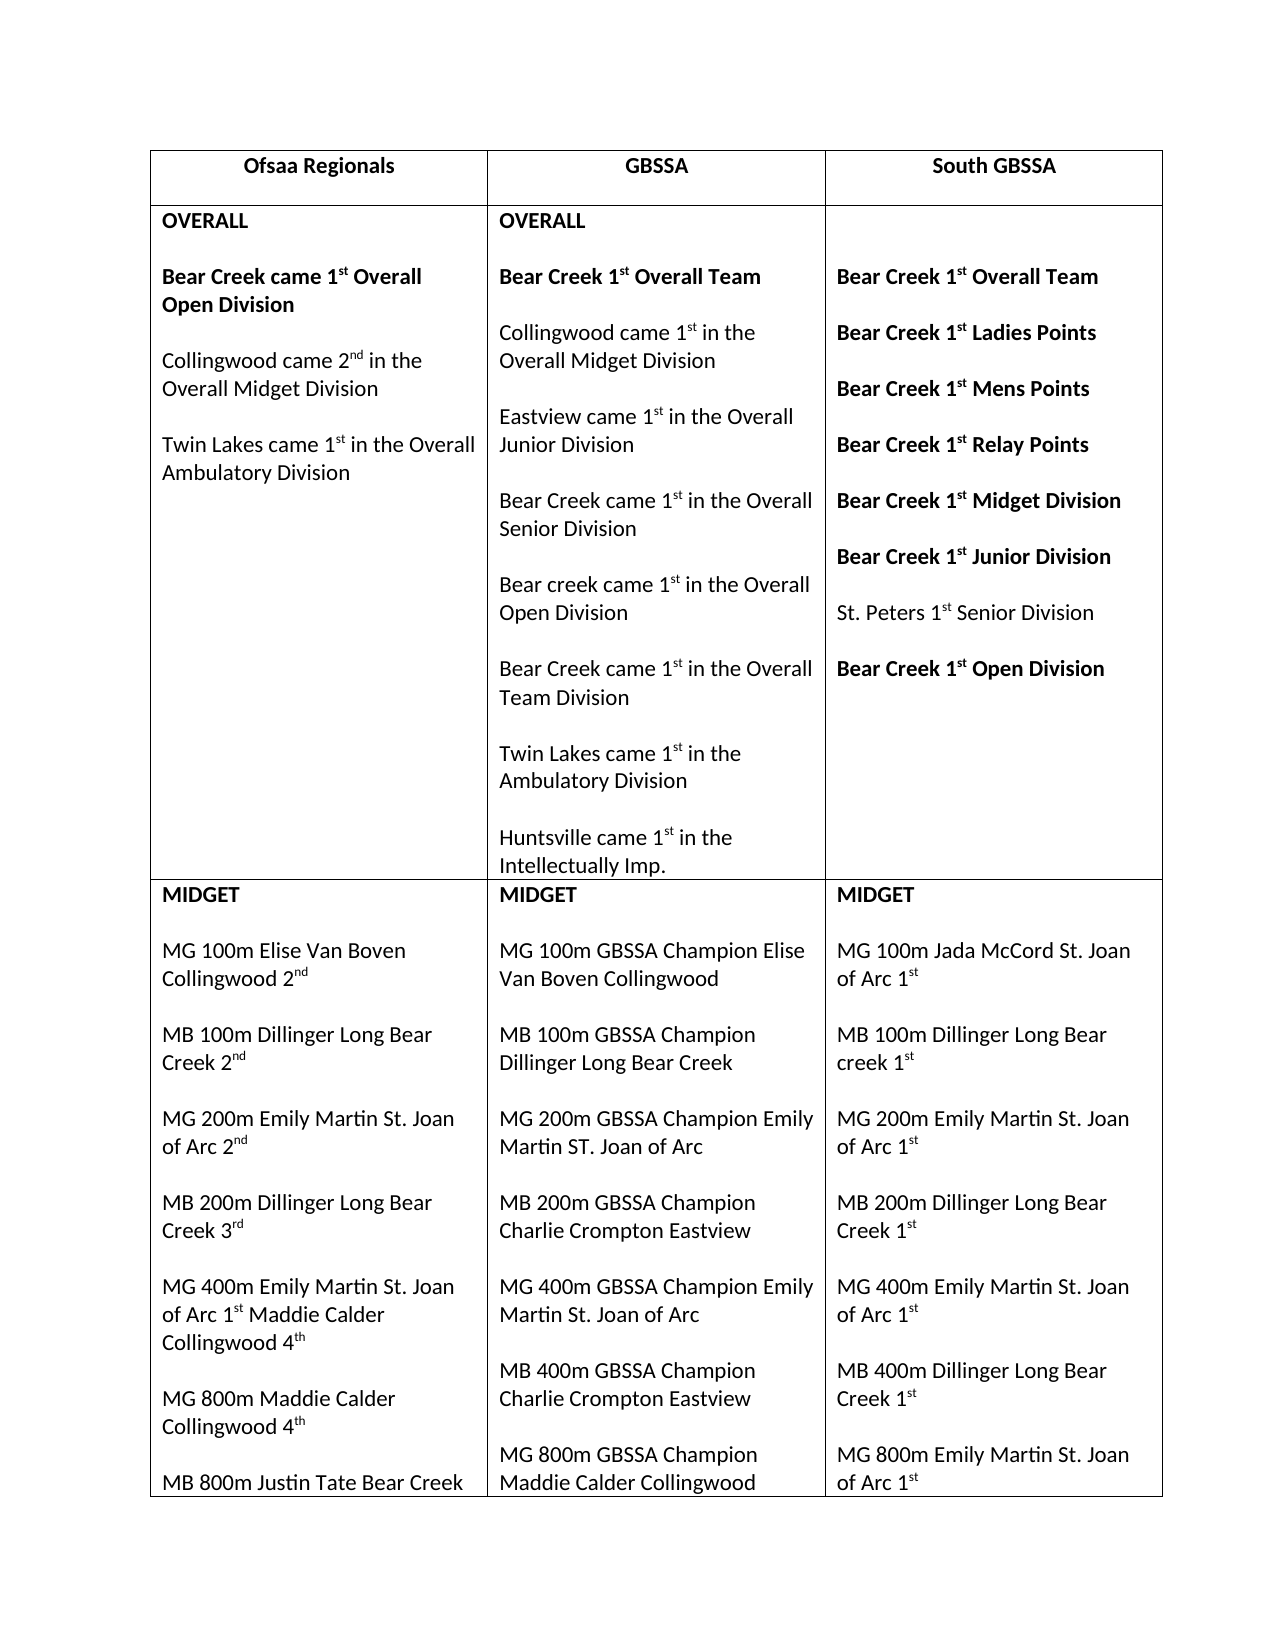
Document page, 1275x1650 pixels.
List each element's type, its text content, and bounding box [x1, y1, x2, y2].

table_header South GBSSA [826, 151, 1162, 205]
table_header GBSSA [488, 151, 825, 205]
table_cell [151, 880, 487, 1496]
table_cell OVERALL Bear Creek 1st Overall Team Collingwood came 1st in the Overall Midget Division Eastview came 1st in the Overall Junior Division Bear Creek came 1st in the Overall Senior Division Bear creek came 1st in the Overall Open Division Bear Creek came 1st in the Overall Team Division Twin Lakes came 1st in the Ambulatory Division Huntsville came 1st in the Intellectually Imp. [488, 206, 825, 879]
table_cell OVERALL Bear Creek came 1st Overall Open Division Collingwood came 2nd in the Overall Midget Division Twin Lakes came 1st in the Overall Ambulatory Division [151, 206, 487, 879]
table_header Ofsaa Regionals [151, 151, 487, 205]
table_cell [826, 880, 1162, 1496]
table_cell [488, 880, 825, 1496]
table_cell Bear Creek 1st Overall Team Bear Creek 1st Ladies Points Bear Creek 1st Mens Points Bear Creek 1st Relay Points Bear Creek 1st Midget Division Bear Creek 1st Junior Division St. Peters 1st Senior Division Bear Creek 1st Open Division [826, 206, 1162, 879]
